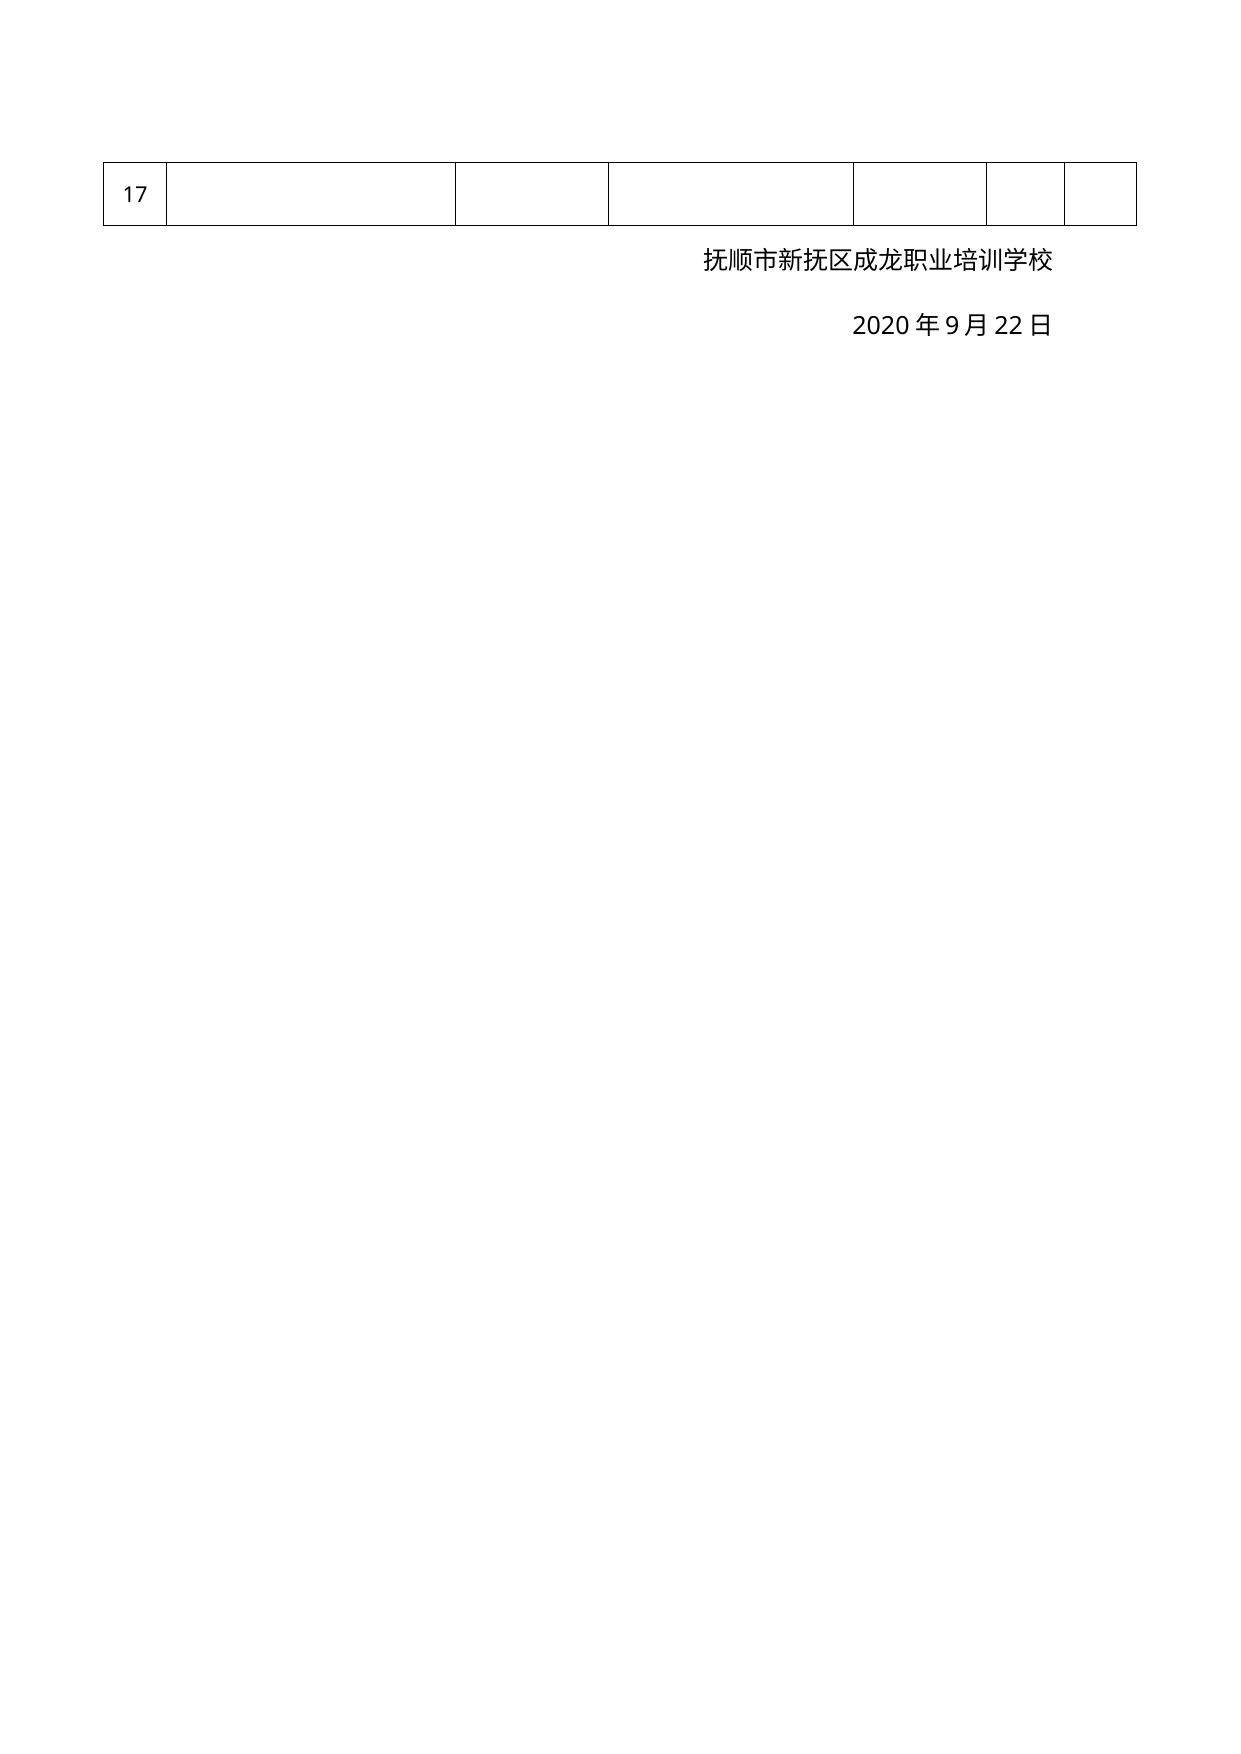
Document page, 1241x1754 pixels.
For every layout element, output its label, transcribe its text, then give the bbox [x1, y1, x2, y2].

table_cell [609, 163, 853, 225]
table_cell [167, 163, 455, 225]
table_cell [854, 163, 986, 225]
table_cell [104, 163, 166, 225]
text 2020年9月22日 [187, 291, 1053, 356]
table_cell [1065, 163, 1136, 225]
table_cell [987, 163, 1064, 225]
table_cell [456, 163, 608, 225]
text 抚顺市新抚区成龙职业培训学校 [187, 226, 1053, 291]
